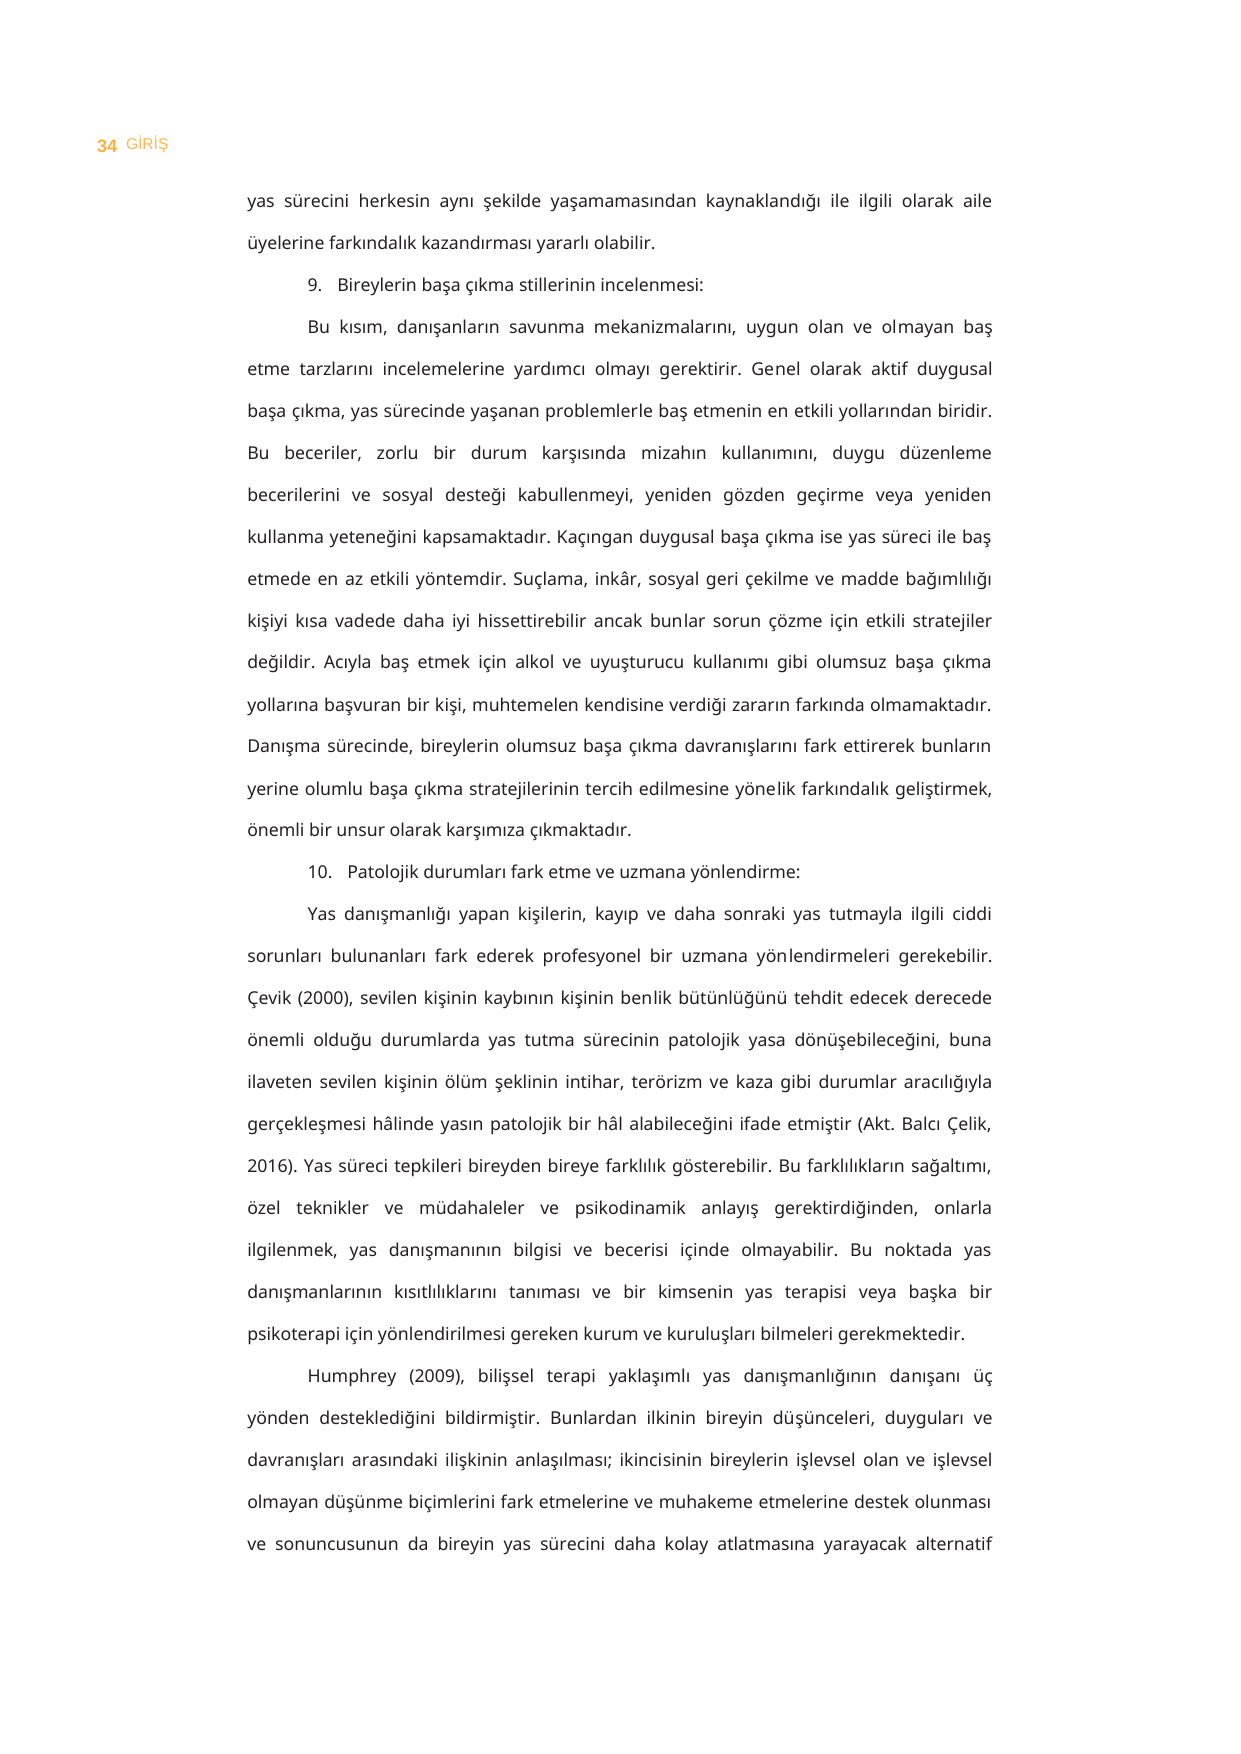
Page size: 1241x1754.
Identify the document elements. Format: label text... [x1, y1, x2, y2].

text yas sürecini herkesin aynı şekilde yaşamamasından kaynaklandığı ile ilgili olarak aile üyelerine farkındalık kazandırması yararlı olabilir. [247, 188, 993, 254]
list Bireylerin başa çıkma stillerinin incelenmesi: [247, 272, 993, 296]
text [247, 1364, 993, 1556]
text Yas danışmanlığı yapan kişilerin, kayıp ve daha sonraki yas tutmayla ilgili ciddi sorunları bulunanları fark ederek profesyonel bir uzmana yönlendirmeleri gerekebilir. Çevik (2000), sevilen kişinin kaybının kişinin benlik bütünlüğünü tehdit edecek derecede önemli olduğu durumlarda yas tutma sürecinin patolojik yasa dönüşebileceğini, buna ilaveten sevilen kişinin ölüm şeklinin intihar, terörizm ve kaza gibi durumlar aracılığıyla gerçekleşmesi hâlinde yasın patolojik bir hâl alabileceğini ifade etmiştir (Akt. Balcı Çelik, 2016). Yas süreci tepkileri bireyden bireye farklılık gösterebilir. Bu farklılıkların sağaltımı, özel teknikler ve müdahaleler ve psikodinamik anlayış gerektirdiğinden, onlarla ilgilenmek, yas danışmanının bilgisi ve becerisi içinde olmayabilir. Bu noktada yas danışmanlarının kısıtlılıklarını tanıması ve bir kimsenin yas terapisi veya başka bir psikoterapi için yönlendirilmesi gereken kurum ve kuruluşları bilmeleri gerekmektedir. [247, 902, 993, 1346]
list Patolojik durumları fark etme ve uzmana yönlendirme: [247, 860, 993, 884]
text Bu kısım, danışanların savunma mekanizmalarını, uygun olan ve olmayan baş etme tarzlarını incelemelerine yardımcı olmayı gerektirir. Genel olarak aktif duygusal başa çıkma, yas sürecinde yaşanan problemlerle baş etmenin en etkili yollarından biridir. Bu beceriler, zorlu bir durum karşısında mizahın kullanımını, duygu düzenleme becerilerini ve sosyal desteği kabullenmeyi, yeniden gözden geçirme veya yeniden kullanma yeteneğini kapsamaktadır. Kaçıngan duygusal başa çıkma ise yas süreci ile baş etmede en az etkili yöntemdir. Suçlama, inkâr, sosyal geri çekilme ve madde bağımlılığı kişiyi kısa vadede daha iyi hissettirebilir ancak bunlar sorun çözme için etkili stratejiler değildir. Acıyla baş etmek için alkol ve uyuşturucu kullanımı gibi olumsuz başa çıkma yollarına başvuran bir kişi, muhtemelen kendisine verdiği zararın farkında olmamaktadır. Danışma sürecinde, bireylerin olumsuz başa çıkma davranışlarını fark ettirerek bunların yerine olumlu başa çıkma stratejilerinin tercih edilmesine yönelik farkındalık geliştirmek, önemli bir unsur olarak karşımıza çıkmaktadır. [247, 314, 993, 842]
